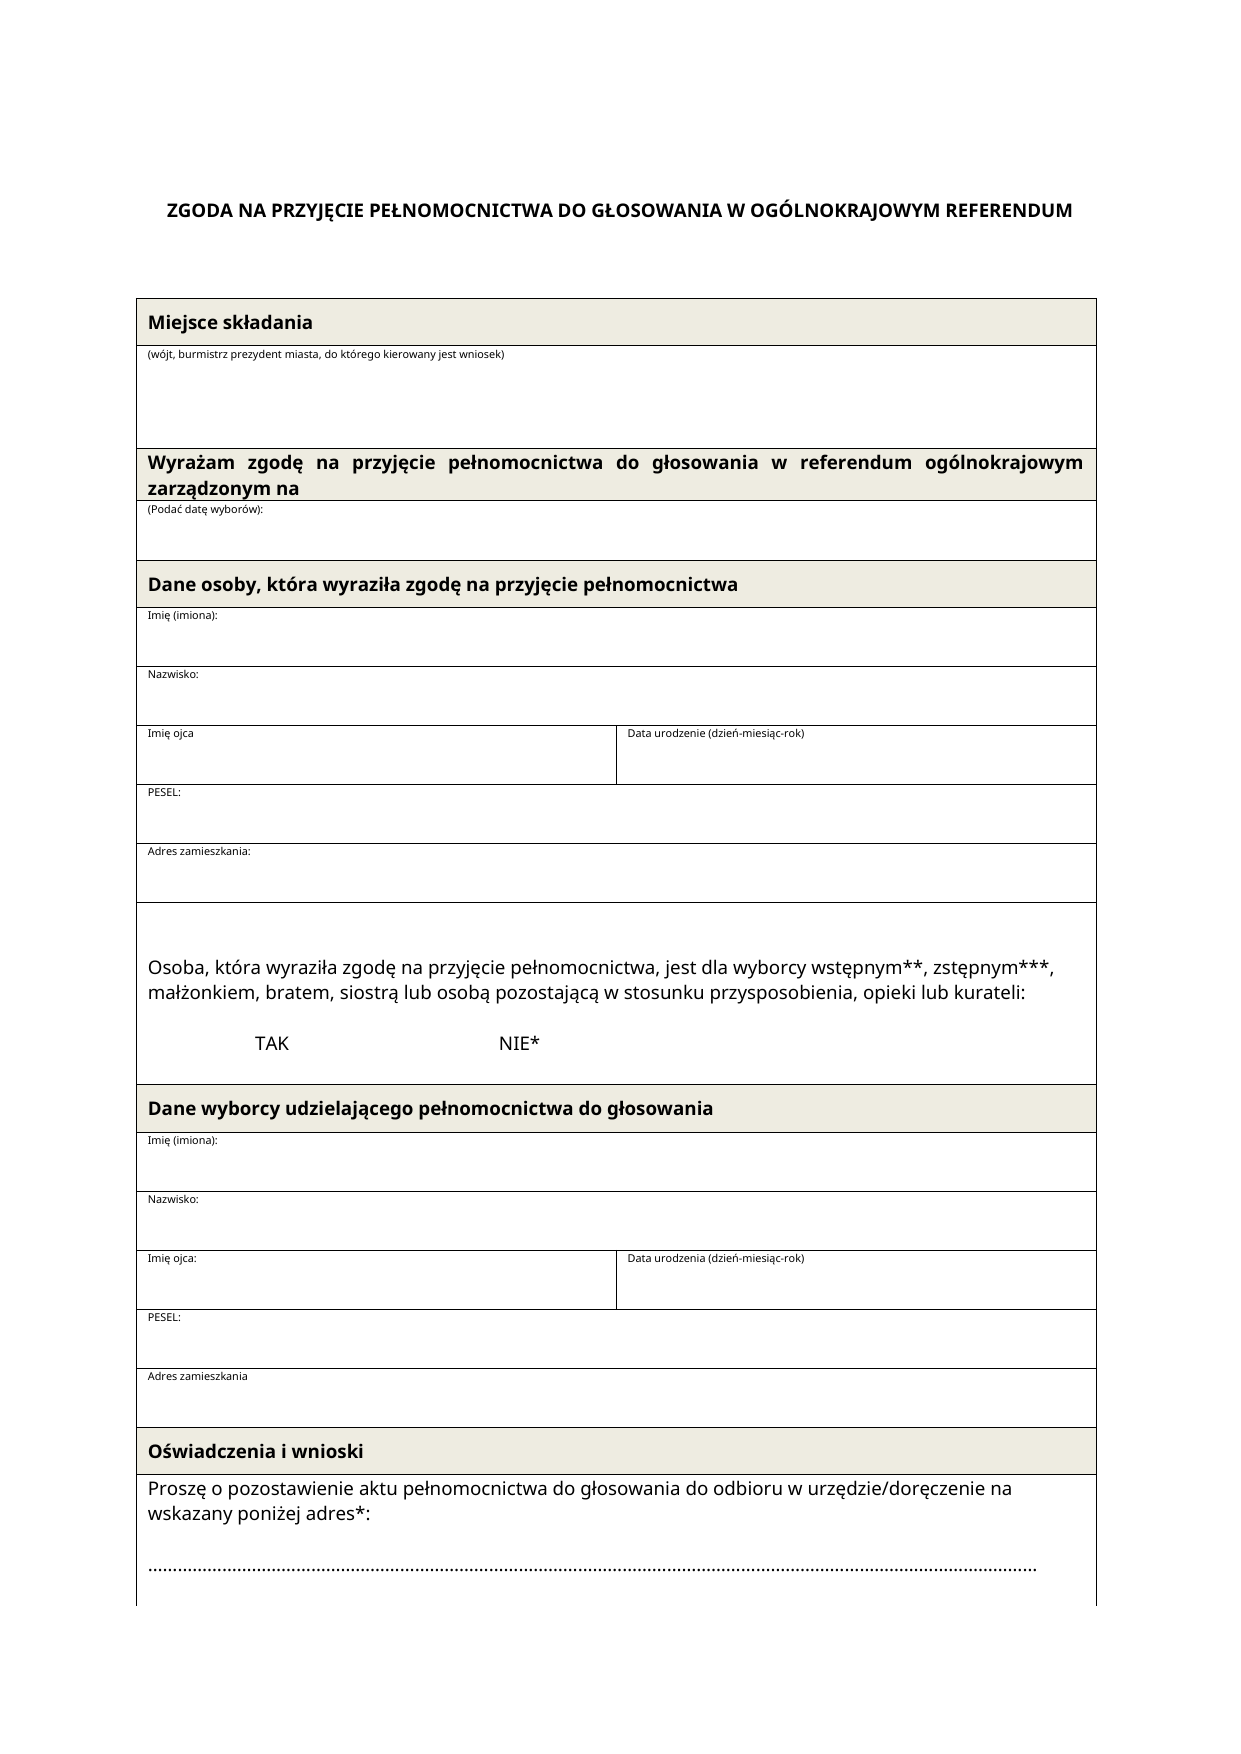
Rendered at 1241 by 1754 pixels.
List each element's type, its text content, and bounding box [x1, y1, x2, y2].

table_cell Dane wyborcy udzielającego pełnomocnictwa do głosowania [137, 1085, 1096, 1132]
table_cell Wyrażam zgodę na przyjęcie pełnomocnictwa do głosowania w referendum ogólnokrajowym zarządzonym na [137, 449, 1096, 500]
table_cell Data urodzenie (dzień-miesiąc-rok) [617, 726, 1096, 784]
table_cell Imię (imiona): [137, 608, 1096, 666]
table_cell Imię ojca [137, 726, 616, 784]
table_cell Data urodzenia (dzień-miesiąc-rok) [617, 1251, 1096, 1309]
table_cell Oświadczenia i wnioski [137, 1428, 1096, 1474]
table_cell PESEL: [137, 785, 1096, 843]
table_cell Nazwisko: [137, 667, 1096, 725]
table_cell Dane osoby, która wyraziła zgodę na przyjęcie pełnomocnictwa [137, 561, 1096, 607]
table_cell Adres zamieszkania: [137, 844, 1096, 902]
table_cell Nazwisko: [137, 1192, 1096, 1250]
table_cell Imię ojca: [137, 1251, 616, 1309]
table_cell Adres zamieszkania [137, 1369, 1096, 1427]
table_cell Osoba, która wyraziła zgodę na przyjęcie pełnomocnictwa, jest dla wyborcy wstępnym**, zstępnym***, małżonkiem, bratem, siostrą lub osobą pozostającą w stosunku przysposobienia, opieki lub kurateli: TAK NIE* [137, 903, 1096, 1084]
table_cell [137, 1475, 1096, 1606]
table_cell (wójt, burmistrz prezydent miasta, do którego kierowany jest wniosek) [137, 346, 1096, 448]
table_cell Imię (imiona): [137, 1133, 1096, 1191]
text ZGODA NA PRZYJĘCIE PEŁNOMOCNICTWA DO GŁOSOWANIA W OGÓLNOKRAJOWYM REFERENDUM [148, 198, 1093, 223]
table_cell PESEL: [137, 1310, 1096, 1368]
table_header Miejsce składania [137, 299, 1096, 345]
table_cell (Podać datę wyborów): [137, 501, 1096, 559]
